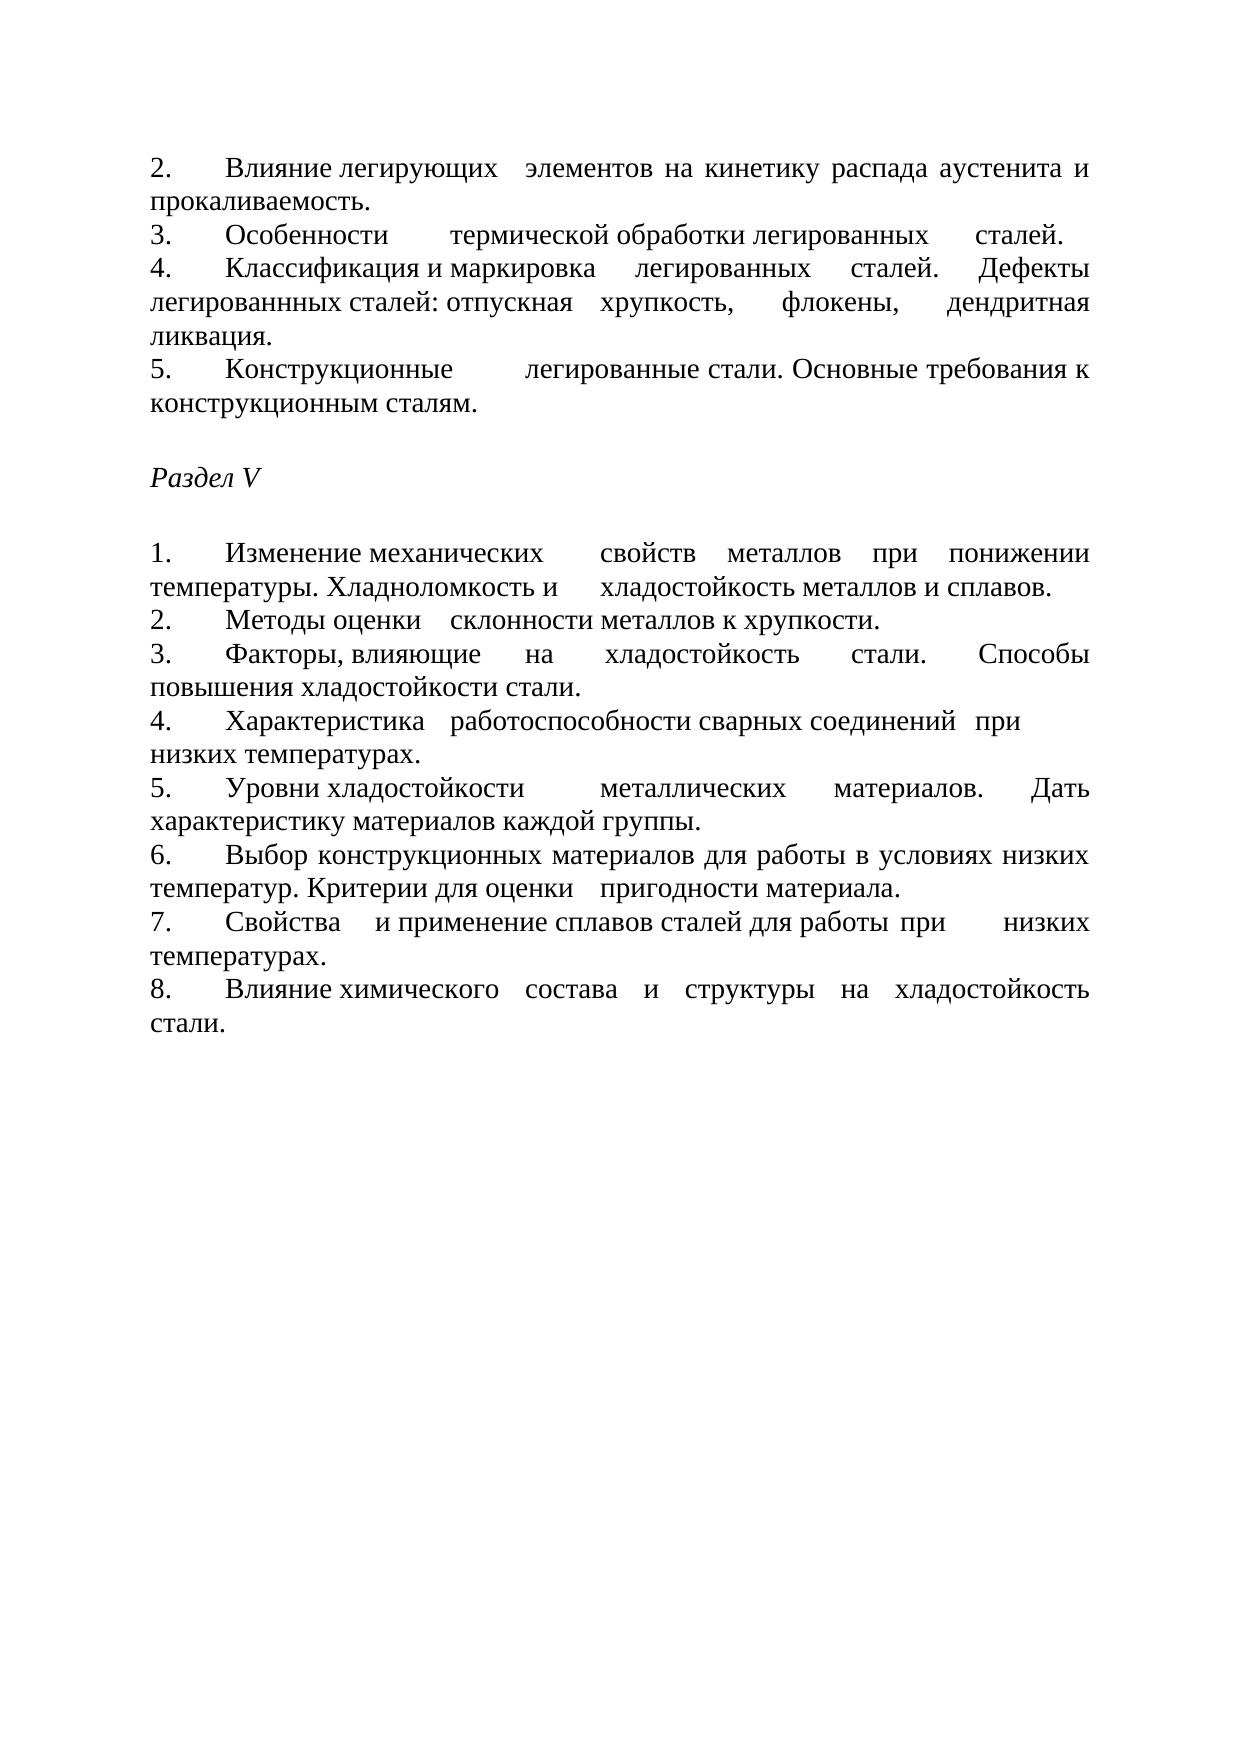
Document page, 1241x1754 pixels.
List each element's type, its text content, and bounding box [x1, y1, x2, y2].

list Уровни хладостойкости металлических материалов. Дать характеристику материалов каждой группы. [150, 770, 1090, 837]
list Особенности термической обработки легированных сталей. [150, 217, 1090, 251]
list Методы оценки склонности металлов к хрупкости. [150, 602, 1090, 636]
subtitle Раздел V [150, 460, 1090, 493]
list Влияние химического состава и структуры на хладостойкость стали. [150, 971, 1090, 1038]
list Влияние легирующих элементов на кинетику распада аустенита и прокаливаемость. [150, 150, 1090, 217]
list Характеристика работоспособности сварных соединений при низких температурах. [150, 703, 1090, 770]
list Классификация и маркировка легированных сталей. Дефекты легированнных сталей: отпускная хрупкость, флокены, дендритная ликвация. [150, 251, 1090, 351]
list Свойства и применение сплавов сталей для работы при низких температурах. [150, 904, 1090, 971]
list Изменение механических свойств металлов при понижении температуры. Хладноломкость и хладостойкость металлов и сплавов. [150, 535, 1090, 602]
list Факторы, влияющие на хладостойкость стали. Способы повышения хладостойкости стали. [150, 636, 1090, 703]
list Выбор конструкционных материалов для работы в условиях низких температур. Критерии для оценки пригодности материала. [150, 837, 1090, 904]
list Конструкционные легированные стали. Основные требования к конструкционным сталям. [150, 351, 1090, 418]
